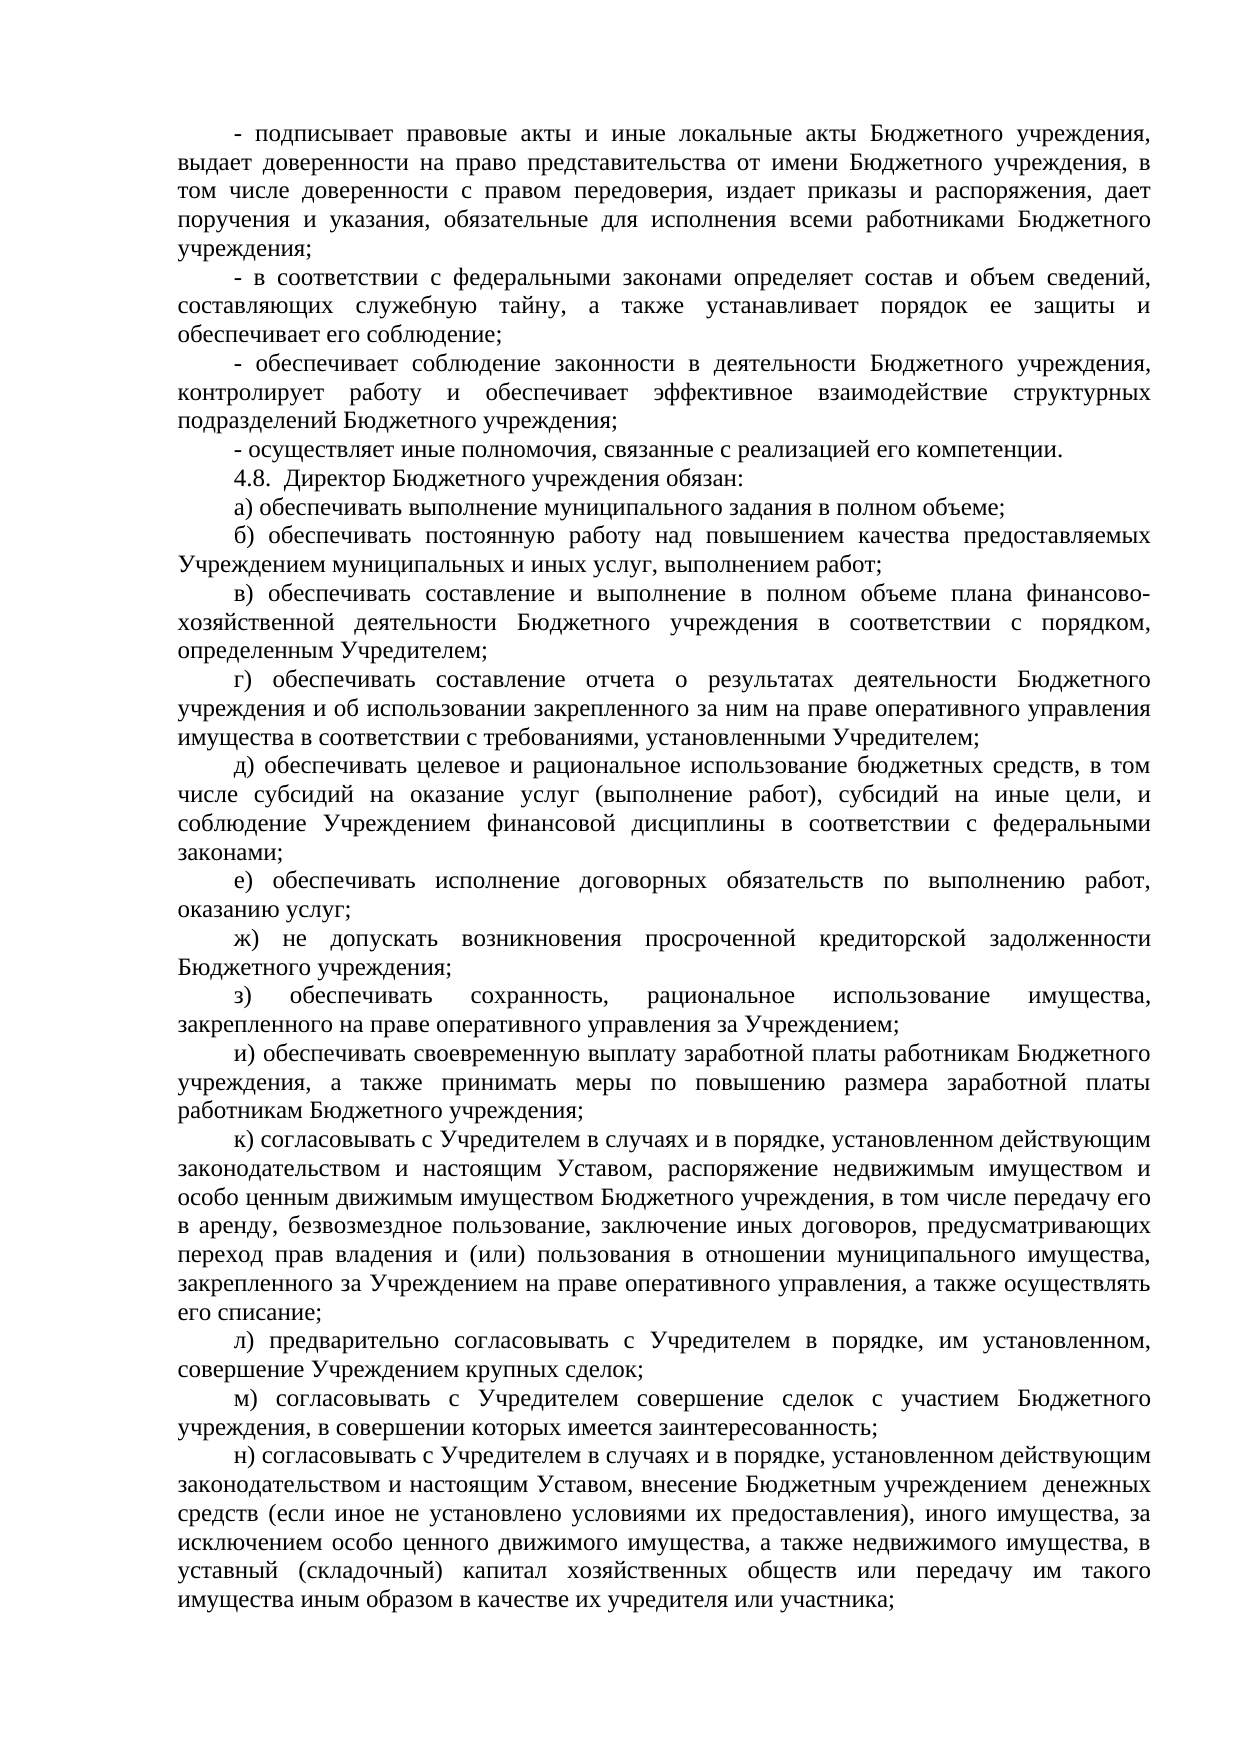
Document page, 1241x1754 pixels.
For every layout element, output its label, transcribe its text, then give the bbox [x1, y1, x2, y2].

text 4.8. Директор Бюджетного учреждения обязан: [177, 463, 1152, 492]
text б) обеспечивать постоянную работу над повышением качества предоставляемых Учреждением муниципальных и иных услуг, выполнением работ; [177, 521, 1152, 578]
text л) предварительно согласовывать с Учредителем в порядке, им установленном, совершение Учреждением крупных сделок; [177, 1326, 1152, 1383]
text а) обеспечивать выполнение муниципального задания в полном объеме; [177, 492, 1152, 521]
text н) согласовывать с Учредителем в случаях и в порядке, установленном действующим законодательством и настоящим Уставом, внесение Бюджетным учреждением денежных средств (если иное не установлено условиями их предоставления), иного имущества, за исключением особо ценного движимого имущества, а также недвижимого имущества, в уставный (складочный) капитал хозяйственных обществ или передачу им такого имущества иным образом в качестве их учредителя или участника; [177, 1441, 1152, 1613]
text - в соответствии с федеральными законами определяет состав и объем сведений, составляющих служебную тайну, а также устанавливает порядок ее защиты и обеспечивает его соблюдение; [177, 262, 1152, 348]
text - обеспечивает соблюдение законности в деятельности Бюджетного учреждения, контролирует работу и обеспечивает эффективное взаимодействие структурных подразделений Бюджетного учреждения; [177, 348, 1152, 434]
text г) обеспечивать составление отчета о результатах деятельности Бюджетного учреждения и об использовании закрепленного за ним на праве оперативного управления имущества в соответствии с требованиями, установленными Учредителем; [177, 664, 1152, 751]
text д) обеспечивать целевое и рациональное использование бюджетных средств, в том числе субсидий на оказание услуг (выполнение работ), субсидий на иные цели, и соблюдение Учреждением финансовой дисциплины в соответствии с федеральными законами; [177, 751, 1152, 866]
text в) обеспечивать составление и выполнение в полном объеме плана финансово-хозяйственной деятельности Бюджетного учреждения в соответствии с порядком, определенным Учредителем; [177, 578, 1152, 664]
text - осуществляет иные полномочия, связанные с реализацией его компетенции. [177, 434, 1152, 463]
text е) обеспечивать исполнение договорных обязательств по выполнению работ, оказанию услуг; [177, 866, 1152, 923]
text м) согласовывать с Учредителем совершение сделок с участием Бюджетного учреждения, в совершении которых имеется заинтересованность; [177, 1383, 1152, 1441]
text - подписывает правовые акты и иные локальные акты Бюджетного учреждения, выдает доверенности на право представительства от имени Бюджетного учреждения, в том числе доверенности с правом передоверия, издает приказы и распоряжения, дает поручения и указания, обязательные для исполнения всеми работниками Бюджетного учреждения; [177, 118, 1152, 262]
text ж) не допускать возникновения просроченной кредиторской задолженности Бюджетного учреждения; [177, 923, 1152, 981]
text и) обеспечивать своевременную выплату заработной платы работникам Бюджетного учреждения, а также принимать меры по повышению размера заработной платы работникам Бюджетного учреждения; [177, 1038, 1152, 1124]
text з) обеспечивать сохранность, рациональное использование имущества, закрепленного на праве оперативного управления за Учреждением; [177, 981, 1152, 1038]
text к) согласовывать с Учредителем в случаях и в порядке, установленном действующим законодательством и настоящим Уставом, распоряжение недвижимым имуществом и особо ценным движимым имуществом Бюджетного учреждения, в том числе передачу его в аренду, безвозмездное пользование, заключение иных договоров, предусматривающих переход прав владения и (или) пользования в отношении муниципального имущества, закрепленного за Учреждением на праве оперативного управления, а также осуществлять его списание; [177, 1124, 1152, 1326]
